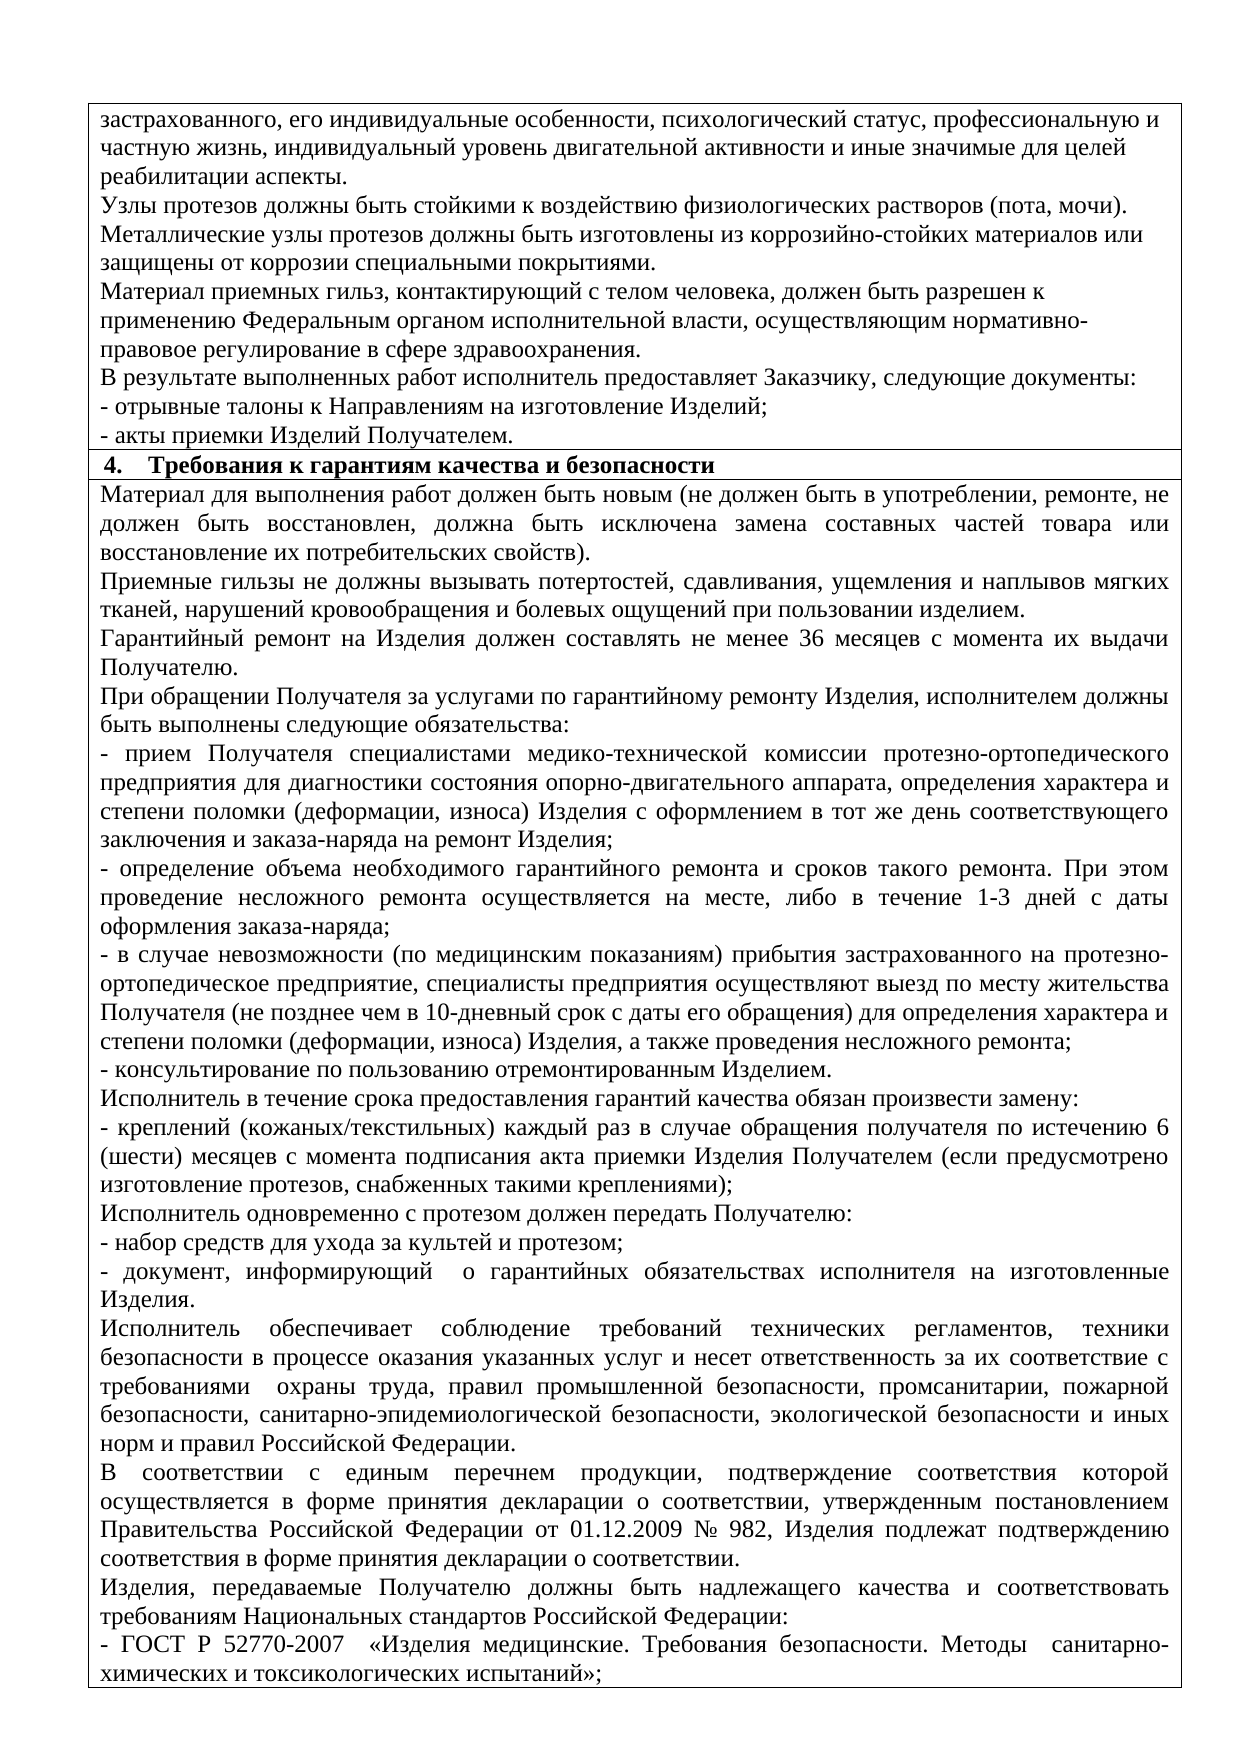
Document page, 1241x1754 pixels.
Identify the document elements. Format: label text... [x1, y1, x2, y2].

table_cell Требования к гарантиям качества и безопасности [89, 450, 1181, 478]
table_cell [89, 480, 1181, 1687]
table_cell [89, 104, 1181, 449]
